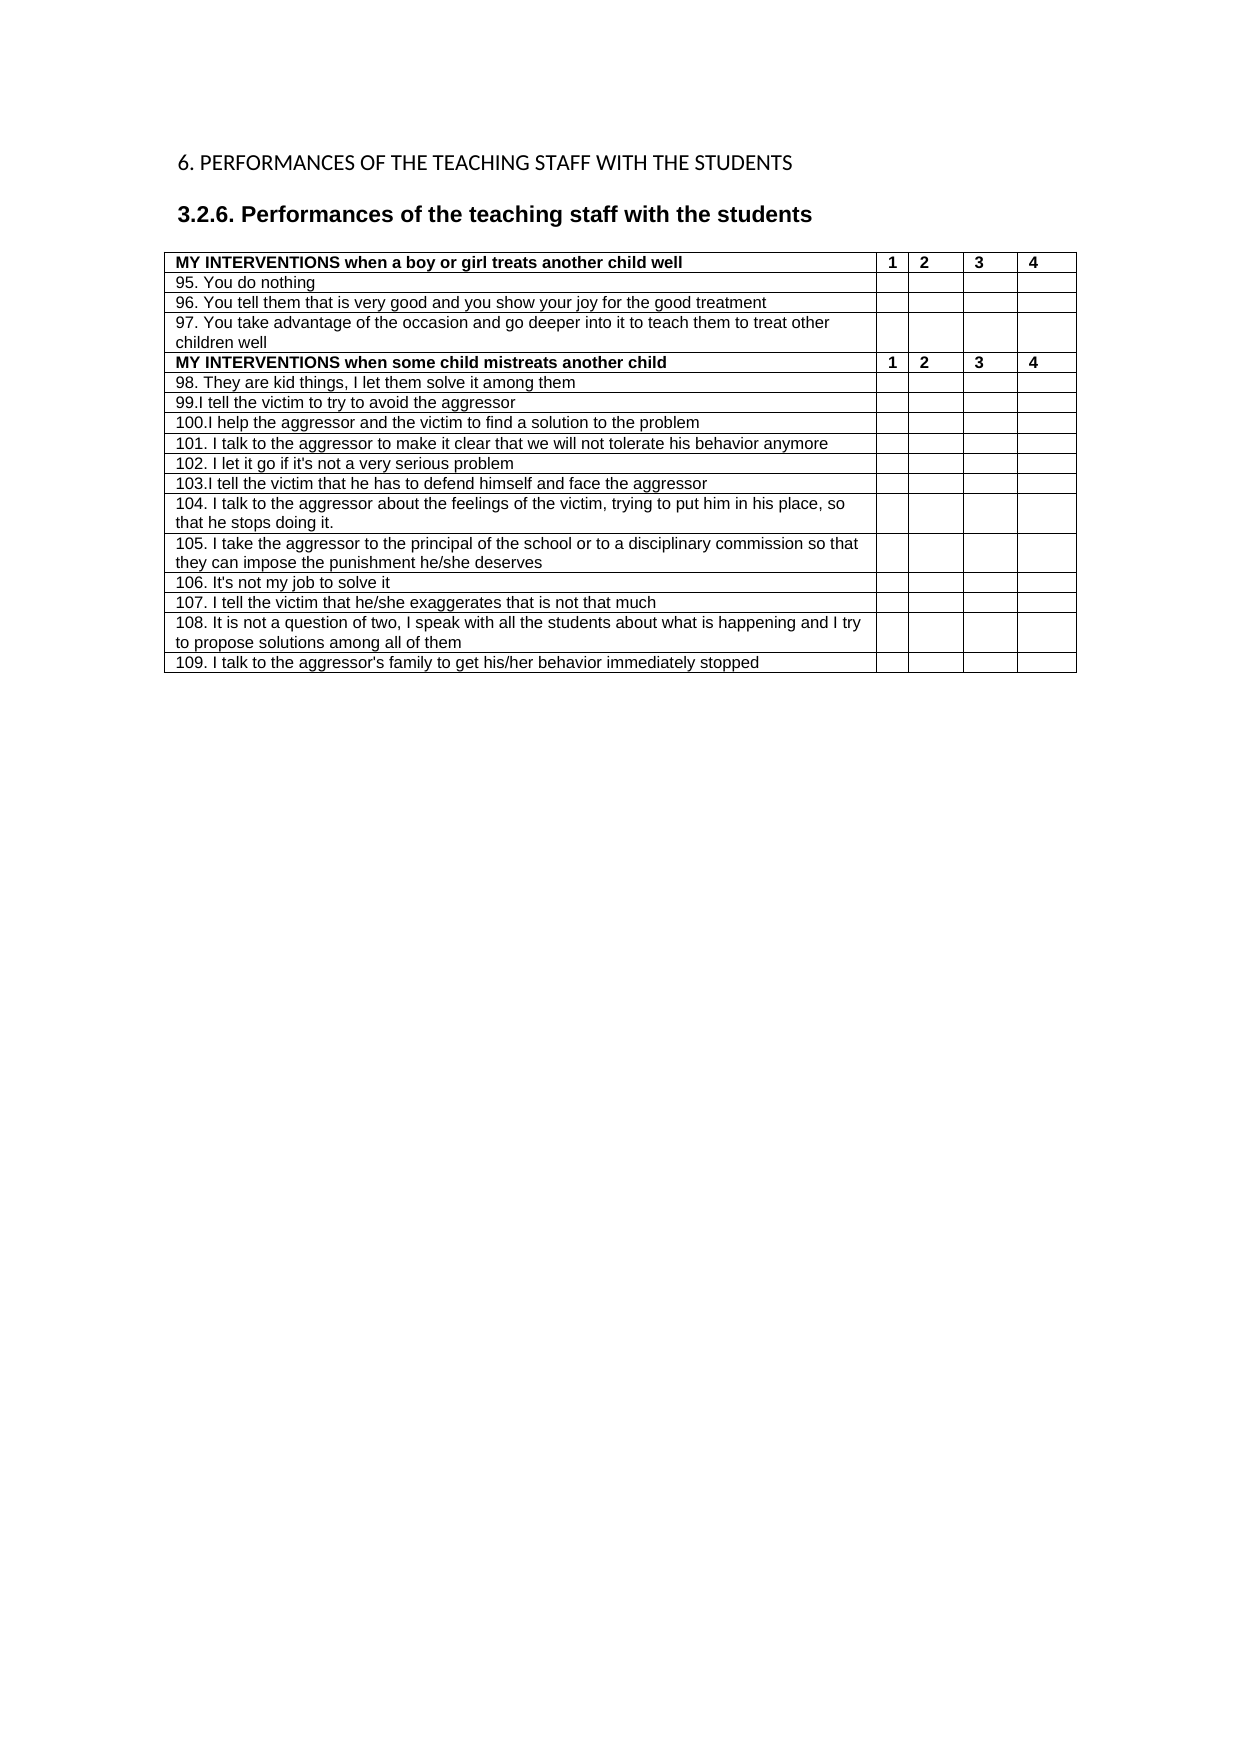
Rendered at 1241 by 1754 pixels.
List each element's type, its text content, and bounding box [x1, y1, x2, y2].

table_header 4 [1018, 253, 1076, 272]
table_cell [1018, 413, 1076, 432]
table_cell [1018, 534, 1076, 572]
table_cell [877, 534, 908, 572]
table_cell 98. They are kid things, I let them solve it among them [165, 373, 876, 392]
table_cell [1018, 653, 1076, 672]
table_cell [964, 413, 1017, 432]
table_cell [964, 293, 1017, 312]
table_cell [1018, 273, 1076, 292]
table_cell [877, 593, 908, 612]
table_cell [1018, 613, 1076, 652]
table_cell [909, 573, 963, 592]
table_cell 4 [1018, 353, 1076, 372]
table_cell [964, 273, 1017, 292]
text 3.2.6. Performances of the teaching staff with the students [177, 201, 1063, 227]
table_cell [909, 613, 963, 652]
table_cell [909, 293, 963, 312]
table_cell [909, 413, 963, 432]
table_cell [877, 573, 908, 592]
table_cell [1018, 293, 1076, 312]
table_cell 95. You do nothing [165, 273, 876, 292]
table_cell 102. I let it go if it's not a very serious problem [165, 454, 876, 473]
table_cell [964, 534, 1017, 572]
table_cell [909, 534, 963, 572]
table_cell [877, 474, 908, 493]
table_cell [964, 573, 1017, 592]
table_cell [1018, 573, 1076, 592]
table_cell [964, 474, 1017, 493]
table_cell [964, 653, 1017, 672]
table_cell MY INTERVENTIONS when some child mistreats another child [165, 353, 876, 372]
table_cell [1018, 393, 1076, 412]
table_cell [877, 454, 908, 473]
table_cell [964, 454, 1017, 473]
table_cell [909, 373, 963, 392]
table_cell 106. It's not my job to solve it [165, 573, 876, 592]
table_cell 97. You take advantage of the occasion and go deeper into it to teach them to treat other children well [165, 313, 876, 352]
table_cell 101. I talk to the aggressor to make it clear that we will not tolerate his behavior anymore [165, 434, 876, 453]
table_cell [909, 313, 963, 352]
table_cell [964, 593, 1017, 612]
table_cell 96. You tell them that is very good and you show your joy for the good treatment [165, 293, 876, 312]
table_header 1 [877, 253, 908, 272]
table_cell [877, 393, 908, 412]
table_cell [877, 653, 908, 672]
table_cell [909, 454, 963, 473]
table_cell [1018, 474, 1076, 493]
table_cell 105. I take the aggressor to the principal of the school or to a disciplinary commission so that they can impose the punishment he/she deserves [165, 534, 876, 572]
table_cell [877, 313, 908, 352]
table_cell 107. I tell the victim that he/she exaggerates that is not that much [165, 593, 876, 612]
table_cell [964, 434, 1017, 453]
table_cell 109. I talk to the aggressor's family to get his/her behavior immediately stopped [165, 653, 876, 672]
table_cell [877, 613, 908, 652]
table_cell [964, 393, 1017, 412]
table_cell [877, 373, 908, 392]
table_cell 2 [909, 353, 963, 372]
table_cell [1018, 593, 1076, 612]
table_cell [964, 494, 1017, 532]
text 6. PERFORMANCES OF THE TEACHING STAFF WITH THE STUDENTS [177, 148, 1063, 176]
table_cell [909, 494, 963, 532]
table_cell [1018, 454, 1076, 473]
table_cell [909, 593, 963, 612]
table_cell [964, 613, 1017, 652]
table_cell [909, 474, 963, 493]
table_cell [909, 653, 963, 672]
table_cell [964, 373, 1017, 392]
table_cell 3 [964, 353, 1017, 372]
table_cell 99.I tell the victim to try to avoid the aggressor [165, 393, 876, 412]
table_cell 108. It is not a question of two, I speak with all the students about what is happening and I try to propose solutions among all of them [165, 613, 876, 652]
table_cell [909, 273, 963, 292]
table_cell [909, 434, 963, 453]
table_cell [1018, 494, 1076, 532]
table_cell [1018, 373, 1076, 392]
table_header 2 [909, 253, 963, 272]
table_cell 1 [877, 353, 908, 372]
table_cell 103.I tell the victim that he has to defend himself and face the aggressor [165, 474, 876, 493]
table_header 3 [964, 253, 1017, 272]
table_cell [877, 273, 908, 292]
table_cell [909, 393, 963, 412]
table_header MY INTERVENTIONS when a boy or girl treats another child well [165, 253, 876, 272]
table_cell [964, 313, 1017, 352]
table_cell 104. I talk to the aggressor about the feelings of the victim, trying to put him in his place, so that he stops doing it. [165, 494, 876, 532]
table_cell [1018, 434, 1076, 453]
table_cell [877, 434, 908, 453]
table_cell [877, 494, 908, 532]
table_cell [1018, 313, 1076, 352]
table_cell 100.I help the aggressor and the victim to find a solution to the problem [165, 413, 876, 432]
table_cell [877, 413, 908, 432]
table_cell [877, 293, 908, 312]
